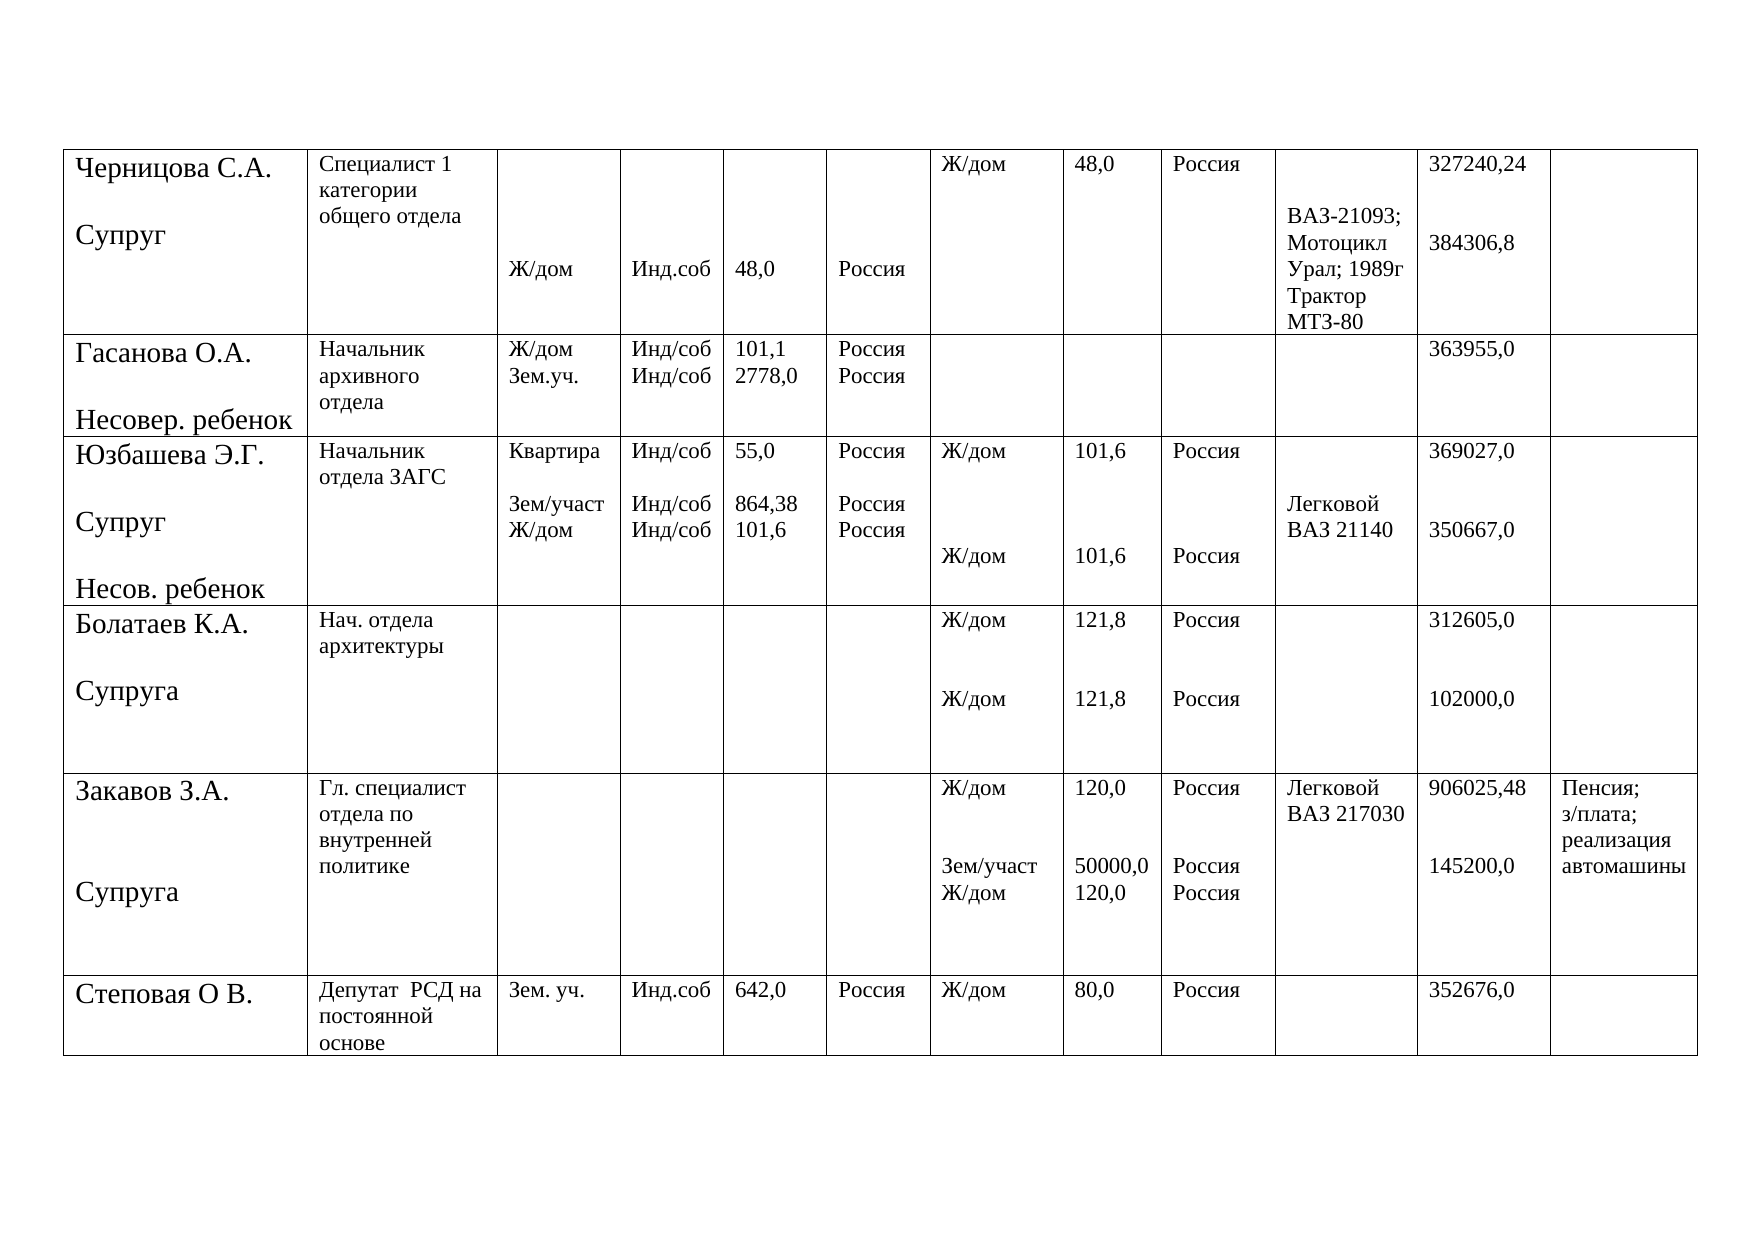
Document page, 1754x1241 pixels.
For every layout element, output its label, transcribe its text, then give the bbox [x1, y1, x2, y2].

table_cell Ж/дом [498, 150, 620, 334]
table_cell [1064, 335, 1161, 436]
table_cell 121,8 121,8 [1064, 606, 1161, 772]
table_cell 101,6 101,6 [1064, 437, 1161, 605]
table_cell [498, 774, 620, 975]
table_cell [827, 606, 930, 772]
table_cell 327240,24 384306,8 [1418, 150, 1550, 334]
table_cell Гасанова О.А. Несовер. ребенок [64, 335, 307, 436]
table_cell Ж/дом Ж/дом [931, 606, 1063, 772]
table_cell Депутат РСД на постоянной основе [308, 976, 497, 1055]
table_cell Легковой ВАЗ 21140 [1276, 437, 1417, 605]
table_cell Россия Россия Россия [1162, 774, 1275, 975]
table_cell Инд.соб [621, 150, 723, 334]
table_cell [498, 606, 620, 772]
table_cell Россия [1162, 976, 1275, 1055]
table_cell 48,0 [724, 150, 826, 334]
table_cell Пенсия; з/плата; реализация автомашины [1551, 774, 1697, 975]
table_cell Россия Россия [1162, 606, 1275, 772]
table_cell 352676,0 [1418, 976, 1550, 1055]
table_cell Квартира Зем/участ Ж/дом [498, 437, 620, 605]
table_cell Россия Россия Россия [827, 437, 930, 605]
table_cell [1551, 150, 1697, 334]
table_cell Черницова С.А. Супруг [64, 150, 307, 334]
table_cell ВАЗ-21093; Мотоцикл Урал; 1989г Трактор МТЗ-80 [1276, 150, 1417, 334]
table_cell 101,1 2778,0 [724, 335, 826, 436]
table_cell [724, 774, 826, 975]
table_cell 906025,48 145200,0 [1418, 774, 1550, 975]
table_cell Инд/соб Инд/соб Инд/соб [621, 437, 723, 605]
table_cell Гл. специалист отдела по внутренней политике [308, 774, 497, 975]
table_cell Легковой ВАЗ 217030 [1276, 774, 1417, 975]
table_cell Россия Россия [827, 335, 930, 436]
table_cell Начальник архивного отдела [308, 335, 497, 436]
table_cell 80,0 [1064, 976, 1161, 1055]
table_cell Россия [827, 150, 930, 334]
table_cell [1551, 335, 1697, 436]
table_cell 369027,0 350667,0 [1418, 437, 1550, 605]
table_cell Степовая О В. [64, 976, 307, 1055]
table_cell Юзбашева Э.Г. Супруг Несов. ребенок [64, 437, 307, 605]
table_cell [621, 606, 723, 772]
table_cell 312605,0 102000,0 [1418, 606, 1550, 772]
table_cell Специалист 1 категории общего отдела [308, 150, 497, 334]
table_cell [1551, 437, 1697, 605]
table_cell Ж/дом [931, 976, 1063, 1055]
table_cell Закавов З.А. Супруга [64, 774, 307, 975]
table_cell Ж/дом [931, 150, 1063, 334]
table_cell [931, 335, 1063, 436]
table_cell Инд/соб Инд/соб [621, 335, 723, 436]
table_cell 55,0 864,38 101,6 [724, 437, 826, 605]
table_cell [1276, 976, 1417, 1055]
table_cell [621, 774, 723, 975]
table_cell Болатаев К.А. Супруга [64, 606, 307, 772]
table_cell [724, 606, 826, 772]
table_cell 363955,0 [1418, 335, 1550, 436]
table_cell [1162, 335, 1275, 436]
table_cell Ж/дом Ж/дом [931, 437, 1063, 605]
table_cell 48,0 [1064, 150, 1161, 334]
table_cell Зем. уч. [498, 976, 620, 1055]
table_cell Ж/дом Зем/участ Ж/дом [931, 774, 1063, 975]
table_cell [1551, 976, 1697, 1055]
table_cell Россия [827, 976, 930, 1055]
table_cell Инд.соб [621, 976, 723, 1055]
table_cell [1551, 606, 1697, 772]
table_cell Россия [1162, 150, 1275, 334]
table_cell Ж/дом Зем.уч. [498, 335, 620, 436]
table_cell [827, 774, 930, 975]
table_cell 642,0 [724, 976, 826, 1055]
table_cell 120,0 50000,0 120,0 [1064, 774, 1161, 975]
table_cell Нач. отдела архитектуры [308, 606, 497, 772]
table_cell [1276, 335, 1417, 436]
table_cell Россия Россия [1162, 437, 1275, 605]
table_cell Начальник отдела ЗАГС [308, 437, 497, 605]
table_cell [1276, 606, 1417, 772]
